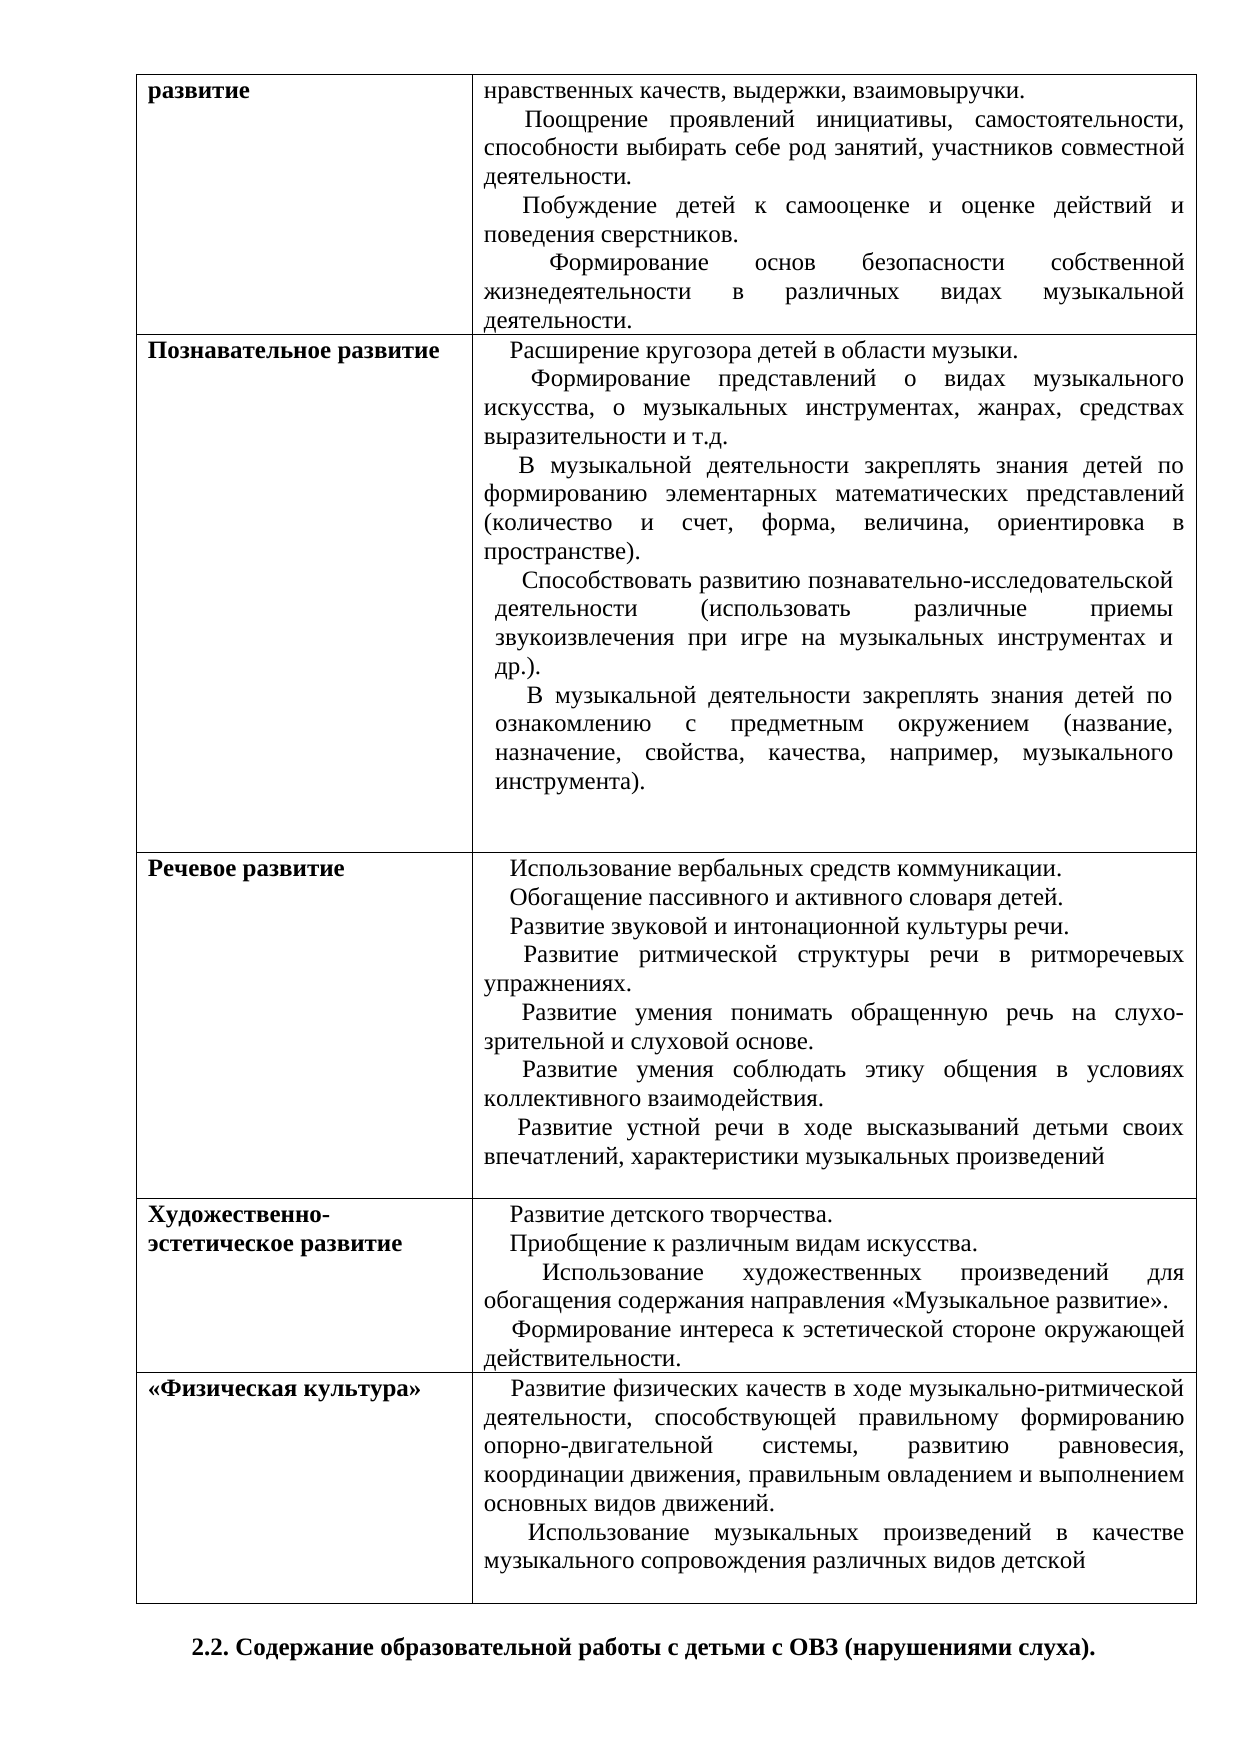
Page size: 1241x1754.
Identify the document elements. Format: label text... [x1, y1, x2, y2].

table_cell  Развитие физических качеств в ходе музыкально-ритмической деятельности, способствующей правильному формированию опорно-двигательной системы, развитию равновесия, координации движения, правильным овладением и выполнением основных видов движений.  Использование музыкальных произведений в качестве музыкального сопровождения различных видов детской [473, 1373, 1196, 1603]
table_cell Художественно-эстетическое развитие [137, 1199, 472, 1372]
table_cell «Физическая культура» [137, 1373, 472, 1603]
text 2.2. Содержание образовательной работы с детьми с ОВЗ (нарушениями слуха). [148, 1632, 1152, 1661]
table_cell  Развитие детского творчества.  Приобщение к различным видам искусства.  Использование художественных произведений для обогащения содержания направления «Музыкальное развитие».  Формирование интереса к эстетической стороне окружающей действительности. [473, 1199, 1196, 1372]
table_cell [137, 75, 472, 334]
table_cell  Использование вербальных средств коммуникации.  Обогащение пассивного и активного словаря детей.  Развитие звуковой и интонационной культуры речи.  Развитие ритмической структуры речи в ритморечевых упражнениях.  Развитие умения понимать обращенную речь на слухо-зрительной и слуховой основе.  Развитие умения соблюдать этику общения в условиях коллективного взаимодействия.  Развитие устной речи в ходе высказываний детьми своих впечатлений, характеристики музыкальных произведений [473, 853, 1196, 1198]
table_cell  Расширение кругозора детей в области музыки.  Формирование представлений о видах музыкального искусства, о музыкальных инструментах, жанрах, средствах выразительности и т.д.  В музыкальной деятельности закреплять знания детей по формированию элементарных математических представлений (количество и счет, форма, величина, ориентировка в пространстве). [473, 335, 1196, 852]
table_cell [473, 75, 1196, 334]
table_cell Познавательное развитие [137, 335, 472, 852]
table_cell Речевое развитие [137, 853, 472, 1198]
